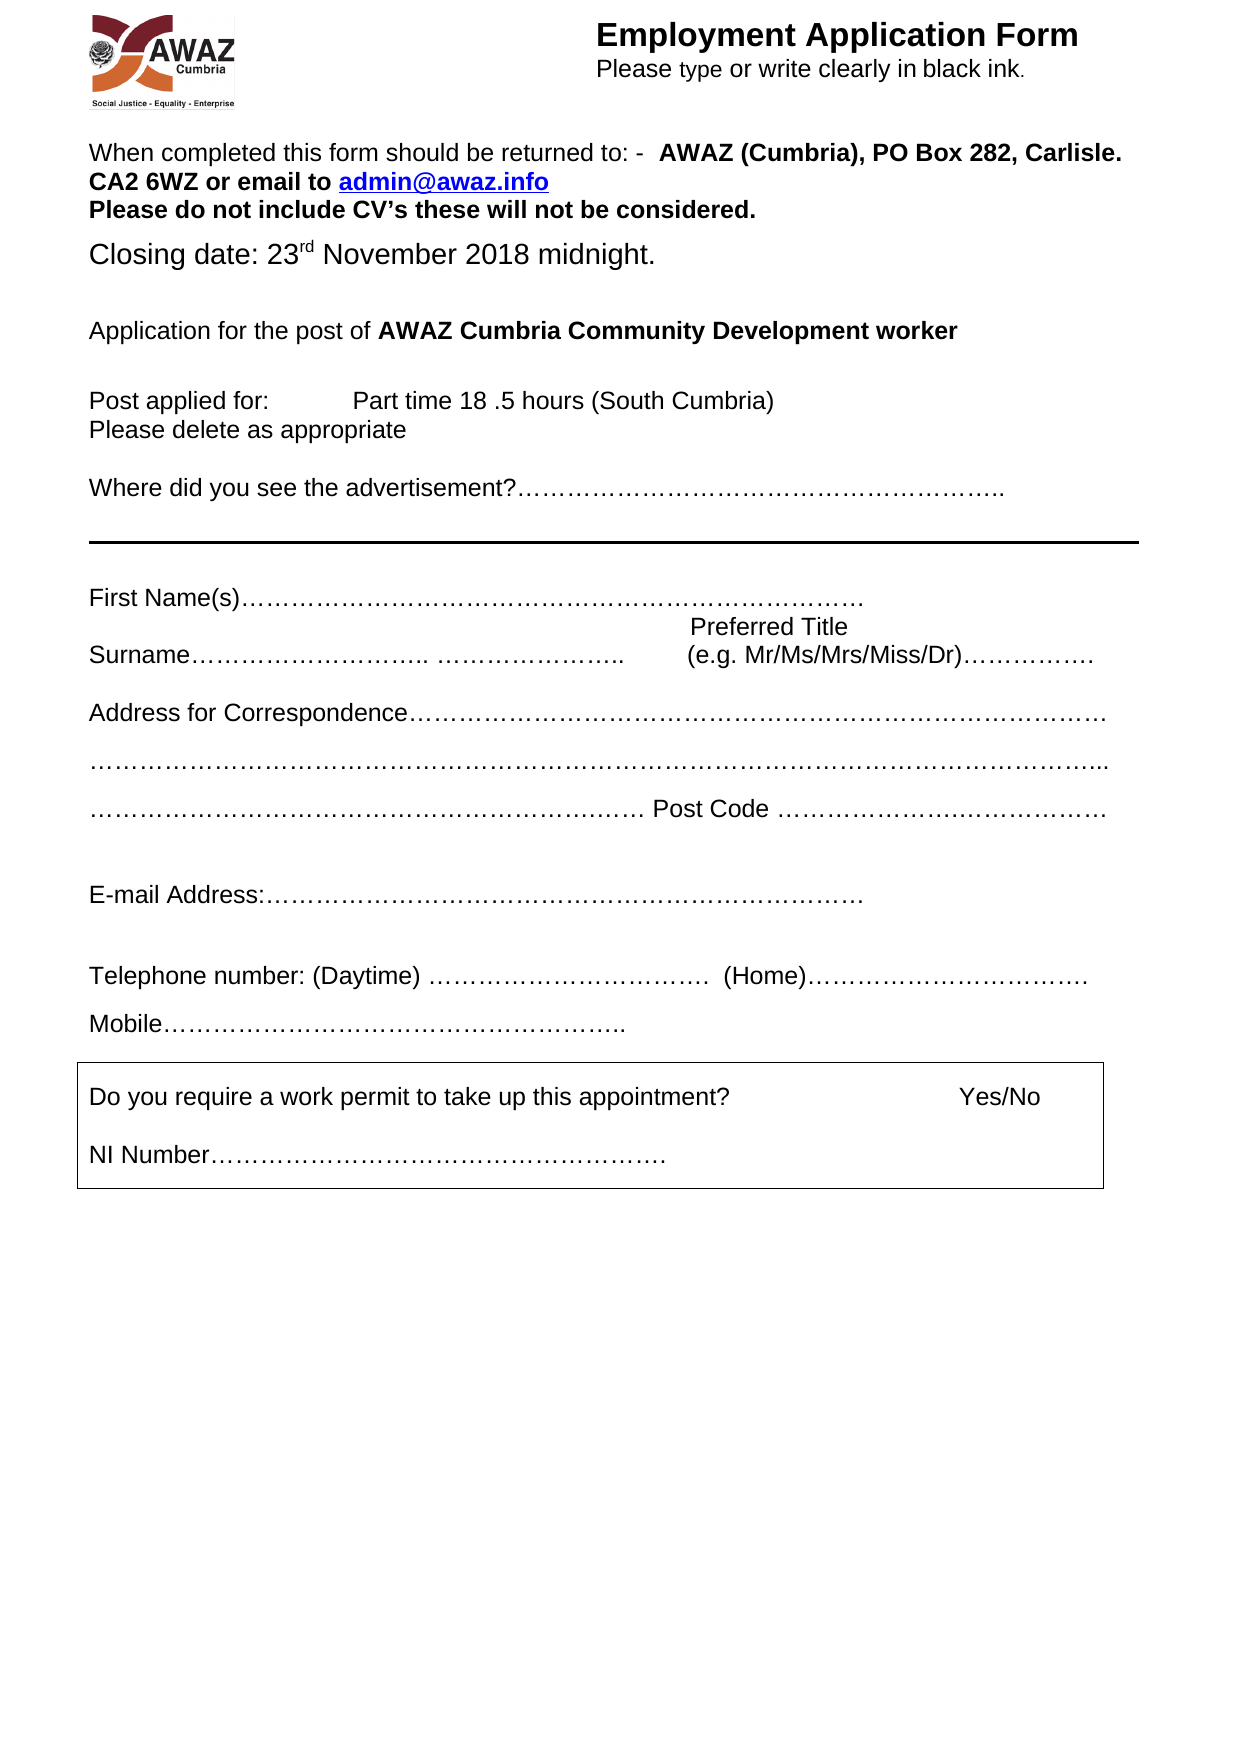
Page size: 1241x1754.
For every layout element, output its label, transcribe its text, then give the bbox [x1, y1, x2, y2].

text E-mail Address:……………………………………………………………… [89, 880, 1152, 961]
text Please do not include CV’s these will not be considered. [89, 196, 1152, 224]
text …………………………………………………….…… Post Code ………………….……………… [89, 794, 1152, 822]
text Telephone number: (Daytime) ……………………………. (Home)……………………………. [89, 961, 1152, 990]
text Preferred Title [89, 612, 1152, 640]
text Where did you see the advertisement?………………………………………………….. [89, 473, 1152, 525]
table_header Do you require a work permit to take up this appointment? Yes/No NI Number………………………………………………. [78, 1063, 1103, 1188]
picture [88, 15, 235, 110]
text Mobile……………………………………………….. [89, 1009, 1152, 1038]
text First Name(s)………………………………………………………………… [89, 583, 1152, 612]
text Post applied for: Part time 18 .5 hours (South Cumbria) [89, 386, 1152, 415]
text Closing date: 23rd November 2018 midnight. [89, 237, 1152, 270]
text Application for the post of AWAZ Cumbria Community Development worker [89, 316, 1152, 345]
text Please delete as appropriate [89, 415, 1152, 444]
text Surname……………………….. ………………….. (e.g. Mr/Ms/Mrs/Miss/Dr)……………. [89, 640, 1152, 669]
text When completed this form should be returned to: - AWAZ (Cumbria), PO Box 282, Carlisle. CA2 6WZ or email to admin@awaz.info [89, 138, 1152, 196]
text Address for Correspondence………………………………………………………………………… [89, 698, 1152, 727]
text …………………………………………………………………………………………………………... [89, 746, 1152, 774]
